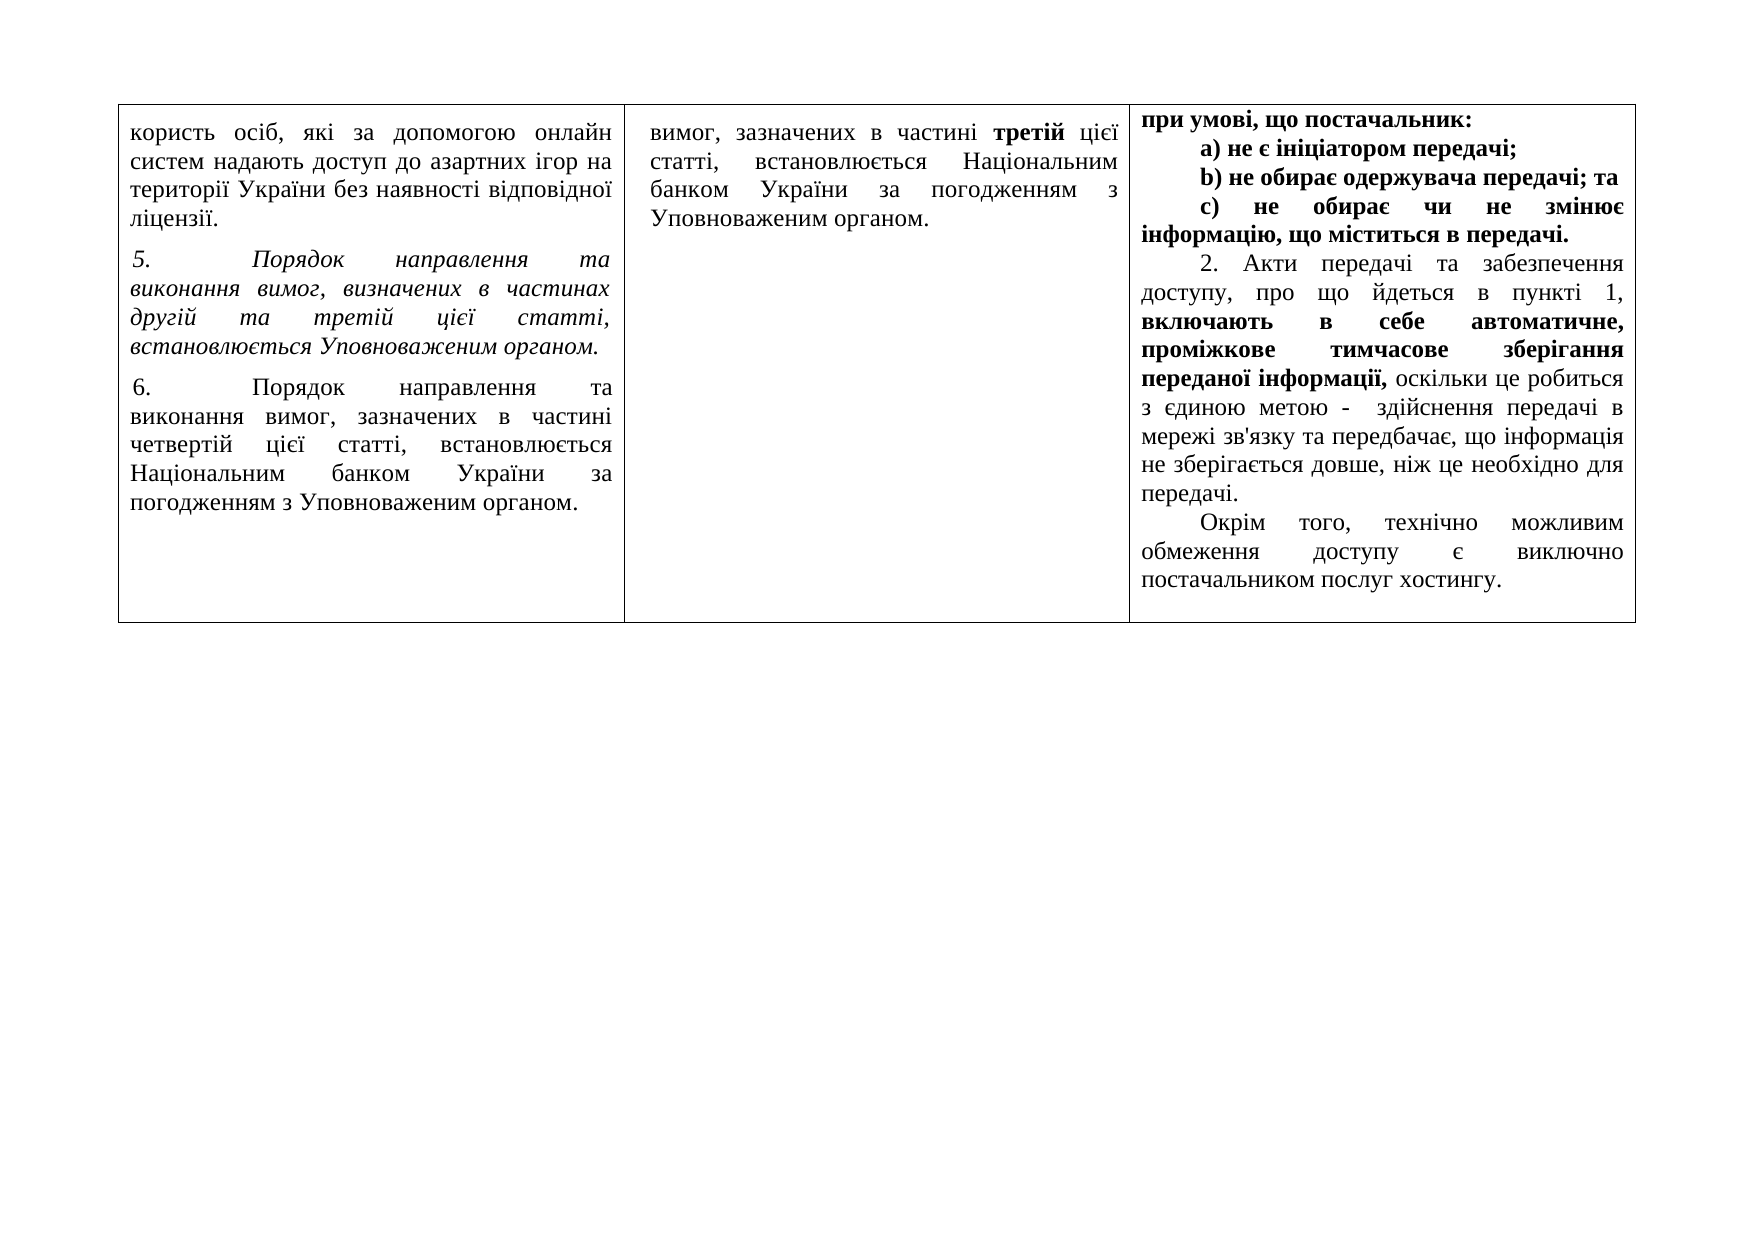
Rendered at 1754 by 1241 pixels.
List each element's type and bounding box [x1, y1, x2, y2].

table_cell [1130, 105, 1635, 622]
table_cell [625, 105, 1129, 622]
table_cell [119, 105, 624, 622]
